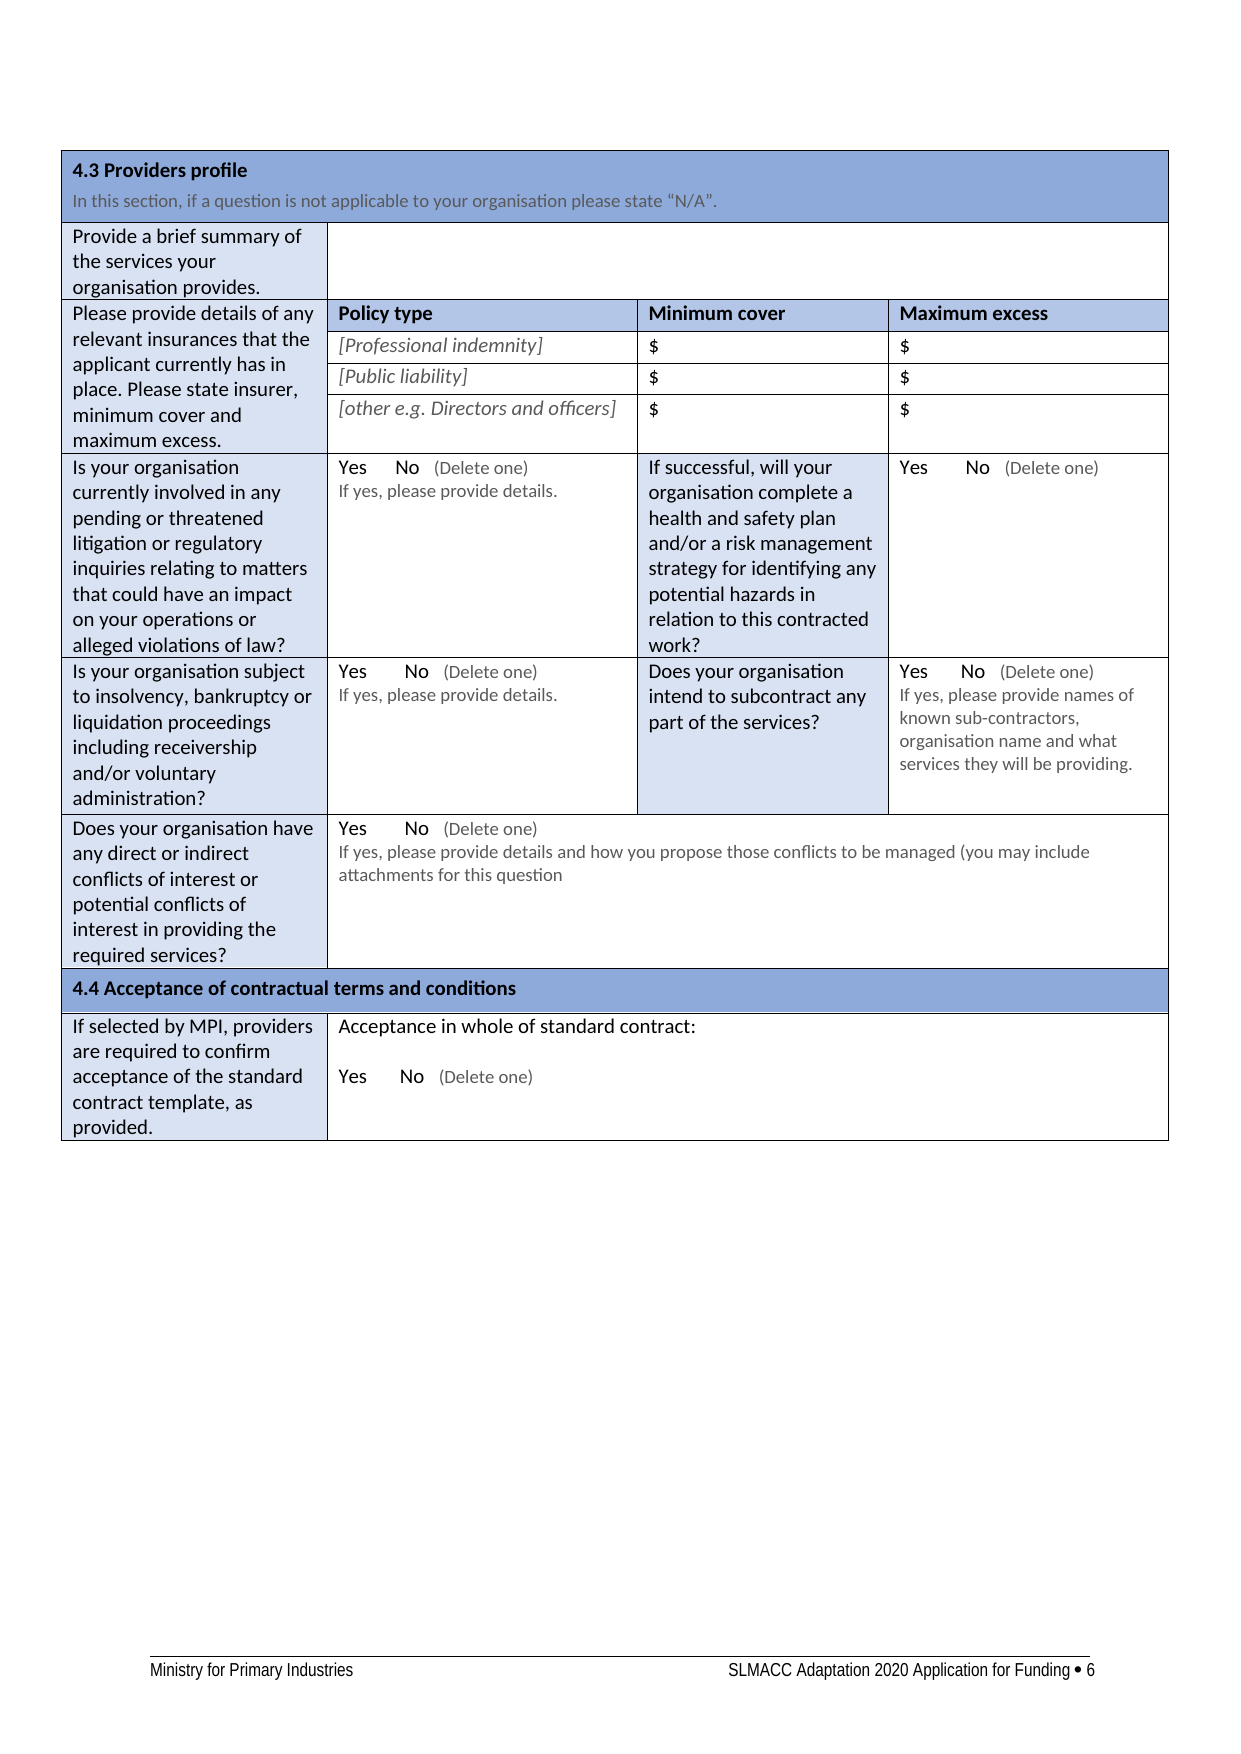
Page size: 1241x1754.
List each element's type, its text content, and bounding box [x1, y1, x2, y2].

table_cell Yes No (Delete one) If yes, please provide names of known sub-contractors, organisation name and what services they will be providing. [889, 658, 1168, 814]
table_cell Yes No (Delete one) If yes, please provide details. [328, 658, 637, 814]
table_cell Minimum cover [638, 300, 888, 331]
table_cell Yes No (Delete one) If yes, please provide details. [328, 454, 637, 657]
table_cell If successful, will your organisation complete a health and safety plan and/or a risk management strategy for identifying any potential hazards in relation to this contracted work? [638, 454, 888, 657]
table_cell Yes No (Delete one) [889, 454, 1168, 657]
table_cell Maximum excess [889, 300, 1168, 331]
table_cell 4.4 Acceptance of contractual terms and conditions [62, 969, 1168, 1012]
table_cell Policy type [328, 300, 637, 331]
table_cell 4.3 Providers profile In this section, if a question is not applicable to your organisation please state “N/A”. [62, 151, 1168, 222]
table_cell Acceptance in whole of standard contract: Yes No (Delete one) [328, 1014, 1168, 1140]
table_cell Is your organisation currently involved in any pending or threatened litigation or regulatory inquiries relating to matters that could have an impact on your operations or alleged violations of law? [62, 454, 327, 657]
table_cell $ [638, 395, 888, 453]
table_cell $ [638, 332, 888, 363]
table_cell Provide a brief summary of the services your organisation provides. [62, 223, 327, 299]
table_cell [Professional indemnity] [328, 332, 637, 363]
table_cell [other e.g. Directors and officers] [328, 395, 637, 453]
table_cell If selected by MPI, providers are required to confirm acceptance of the standard contract template, as provided. [62, 1014, 327, 1140]
table_cell [Public liability] [328, 364, 637, 394]
table_cell $ [889, 395, 1168, 453]
table_cell Yes No (Delete one) If yes, please provide details and how you propose those conflicts to be managed (you may include attachments for this question [328, 815, 1168, 967]
table_cell $ [889, 364, 1168, 394]
table_cell Please provide details of any relevant insurances that the applicant currently has in place. Please state insurer, minimum cover and maximum excess. [62, 300, 327, 453]
table_cell [328, 223, 1168, 299]
table_cell $ [889, 332, 1168, 363]
table_cell $ [638, 364, 888, 394]
table_cell Is your organisation subject to insolvency, bankruptcy or liquidation proceedings including receivership and/or voluntary administration? [62, 658, 327, 814]
table_cell Does your organisation intend to subcontract any part of the services? [638, 658, 888, 814]
table_cell Does your organisation have any direct or indirect conflicts of interest or potential conflicts of interest in providing the required services? [62, 815, 327, 967]
